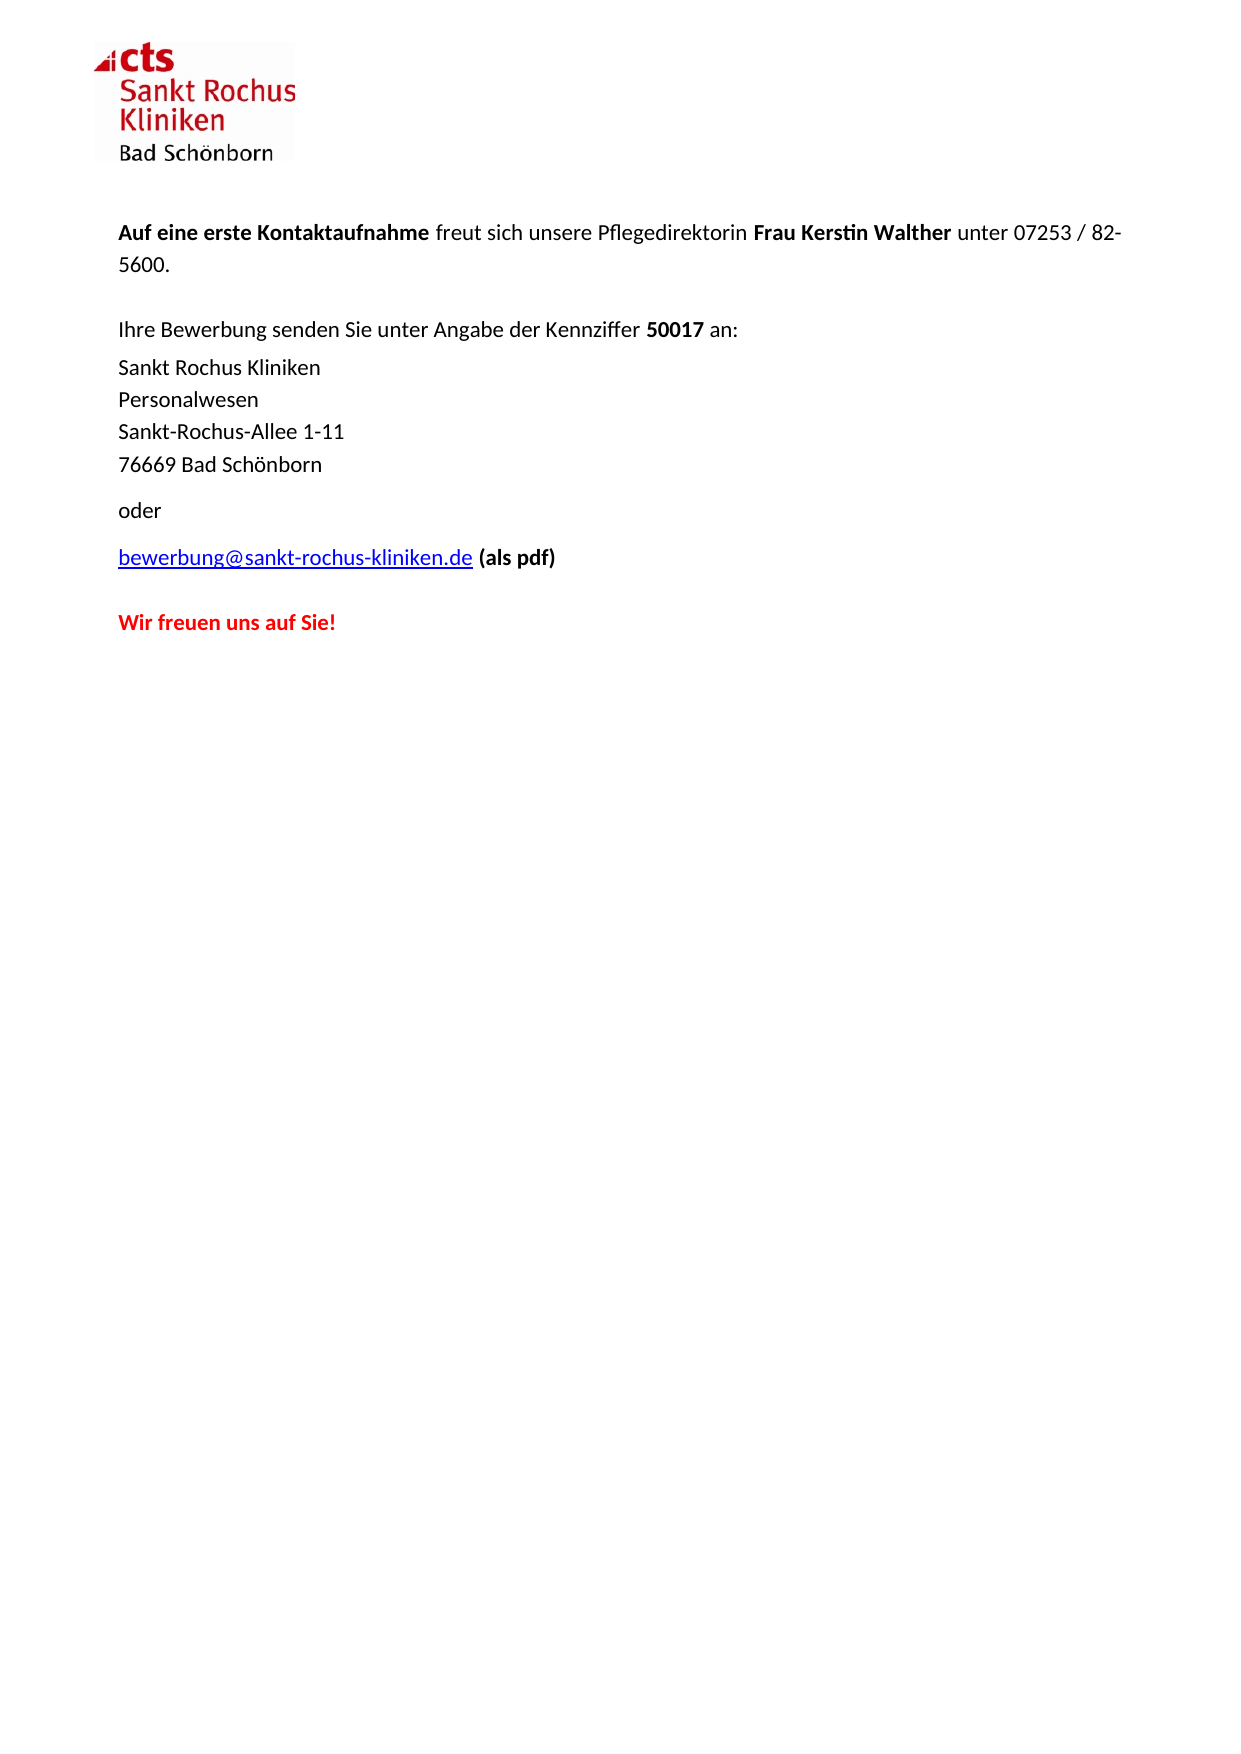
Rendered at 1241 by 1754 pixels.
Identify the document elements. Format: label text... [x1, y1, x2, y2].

text Sankt-Rochus-Allee 1-11 [118, 417, 1122, 446]
text Auf eine erste Kontaktaufnahme freut sich unsere Pflegedirektorin Frau Kerstin Walther unter 07253 / 82-5600. [118, 218, 1122, 278]
text 76669 Bad Schönborn [118, 450, 1122, 478]
text Wir freuen uns auf Sie! [118, 608, 1122, 636]
text bewerbung@sankt-rochus-kliniken.de (als pdf) [118, 543, 1122, 571]
text Ihre Bewerbung senden Sie unter Angabe der Kennziffer 50017 an: [118, 315, 1122, 343]
picture [93, 42, 296, 161]
text oder [118, 496, 1122, 524]
text Sankt Rochus Kliniken [118, 353, 1122, 381]
text Personalwesen [118, 385, 1122, 413]
